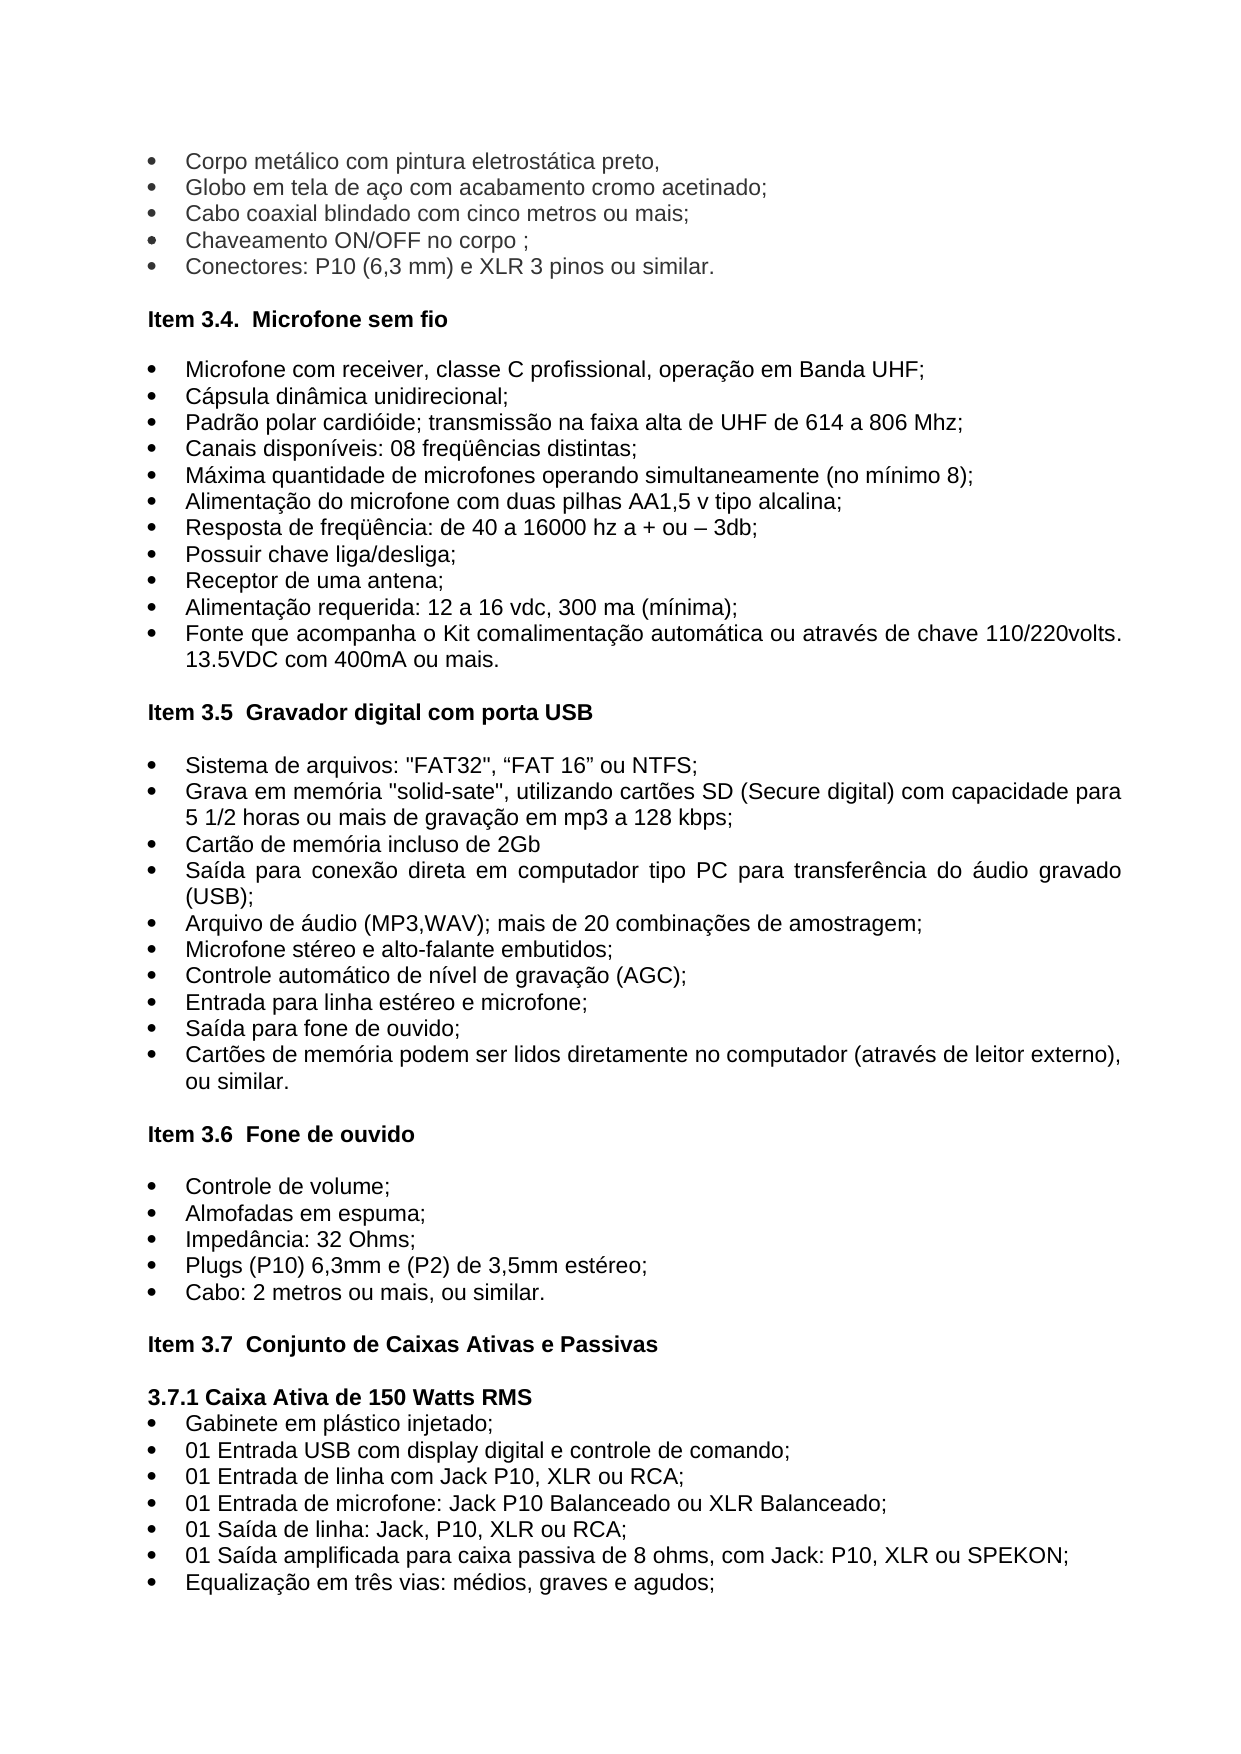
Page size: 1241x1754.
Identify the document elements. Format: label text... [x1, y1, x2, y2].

list Sistema de arquivos: "FAT32", “FAT 16” ou NTFS; [148, 752, 1122, 778]
list Grava em memória "solid-sate", utilizando cartões SD (Secure digital) com capacidade para 5 1/2 horas ou mais de gravação em mp3 a 128 kbps; [148, 778, 1122, 831]
list Canais disponíveis: 08 freqüências distintas; [148, 435, 1122, 462]
list Saída para fone de ouvido; [148, 1015, 1122, 1041]
list Entrada para linha estéreo e microfone; [148, 989, 1122, 1015]
list Conectores: P10 (6,3 mm) e XLR 3 pinos ou similar. [148, 253, 1122, 279]
list 01 Entrada de linha com Jack P10, XLR ou RCA; [148, 1463, 1122, 1489]
list Saída para conexão direta em computador tipo PC para transferência do áudio gravado (USB); [148, 857, 1122, 910]
list Globo em tela de aço com acabamento cromo acetinado; [148, 174, 1122, 200]
list 01 Entrada USB com display digital e controle de comando; [148, 1437, 1122, 1463]
list Alimentação do microfone com duas pilhas AA1,5 v tipo alcalina; [148, 488, 1122, 514]
list Controle de volume; [148, 1173, 1122, 1199]
list Fonte que acompanha o Kit comalimentação automática ou através de chave 110/220volts. 13.5VDC com 400mA ou mais. [148, 620, 1122, 672]
list Equalização em três vias: médios, graves e agudos; [148, 1568, 1122, 1595]
list Cartões de memória podem ser lidos diretamente no computador (através de leitor externo), ou similar. [148, 1041, 1122, 1094]
text Item 3.6 Fone de ouvido [148, 1121, 1122, 1147]
text 3.7.1 Caixa Ativa de 150 Watts RMS [148, 1384, 1122, 1410]
list Cabo: 2 metros ou mais, ou similar. [148, 1279, 1122, 1305]
text Item 3.5 Gravador digital com porta USB [148, 699, 1122, 725]
list 01 Entrada de microfone: Jack P10 Balanceado ou XLR Balanceado; [148, 1489, 1122, 1516]
list 01 Saída amplificada para caixa passiva de 8 ohms, com Jack: P10, XLR ou SPEKON; [148, 1542, 1122, 1568]
list Almofadas em espuma; [148, 1199, 1122, 1226]
list Controle automático de nível de gravação (AGC); [148, 962, 1122, 989]
list Gabinete em plástico injetado; [148, 1410, 1122, 1437]
list Alimentação requerida: 12 a 16 vdc, 300 ma (mínima); [148, 593, 1122, 620]
list Microfone com receiver, classe C profissional, operação em Banda UHF; [148, 356, 1122, 383]
list Resposta de freqüência: de 40 a 16000 hz a + ou – 3db; [148, 514, 1122, 541]
list Cabo coaxial blindado com cinco metros ou mais; [148, 200, 1122, 227]
list Padrão polar cardióide; transmissão na faixa alta de UHF de 614 a 806 Mhz; [148, 409, 1122, 435]
list Cartão de memória incluso de 2Gb [148, 831, 1122, 857]
list Possuir chave liga/desliga; [148, 541, 1122, 567]
text Item 3.4. Microfone sem fio [148, 306, 1122, 332]
list Máxima quantidade de microfones operando simultaneamente (no mínimo 8); [148, 462, 1122, 488]
list Chaveamento ON/OFF no corpo ; [148, 227, 1122, 253]
list Corpo metálico com pintura eletrostática preto, [148, 148, 1122, 174]
text Item 3.7 Conjunto de Caixas Ativas e Passivas [148, 1331, 1122, 1358]
list Arquivo de áudio (MP3,WAV); mais de 20 combinações de amostragem; [148, 910, 1122, 936]
list Microfone stéreo e alto-falante embutidos; [148, 936, 1122, 962]
list Cápsula dinâmica unidirecional; [148, 383, 1122, 409]
list 01 Saída de linha: Jack, P10, XLR ou RCA; [148, 1516, 1122, 1542]
list Receptor de uma antena; [148, 567, 1122, 593]
list Impedância: 32 Ohms; [148, 1226, 1122, 1252]
list Plugs (P10) 6,3mm e (P2) de 3,5mm estéreo; [148, 1252, 1122, 1279]
